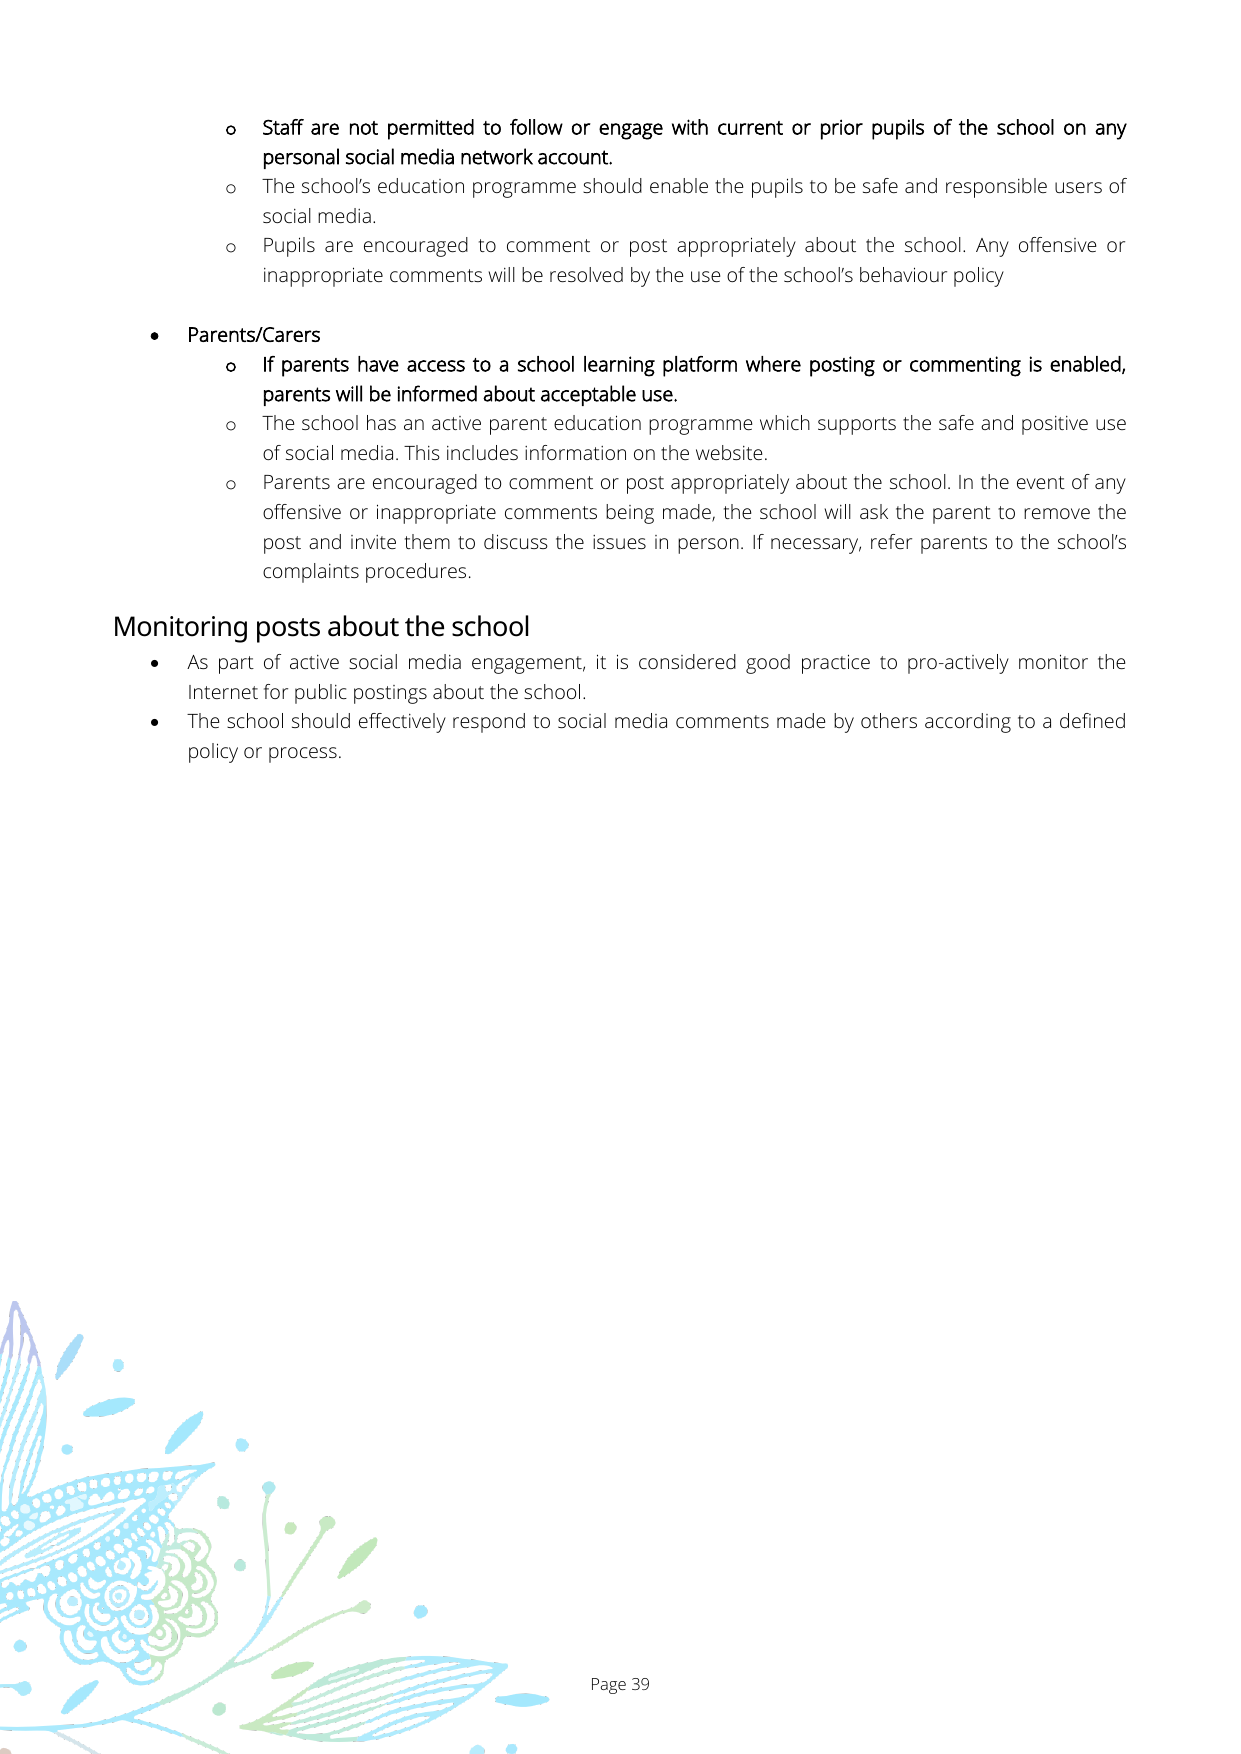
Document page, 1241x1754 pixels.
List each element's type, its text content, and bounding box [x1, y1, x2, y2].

list Parents are encouraged to comment or post appropriately about the school. In the event of any offensive or inappropriate comments being made, the school will ask the parent to remove the post and invite them to discuss the issues in person. If necessary, refer parents to the school’s complaints procedures. [225, 469, 1128, 584]
subtitle Monitoring posts about the school [112, 608, 1128, 645]
list As part of active social media engagement, it is considered good practice to pro-actively monitor the Internet for public postings about the school. [150, 648, 1128, 705]
list If parents have access to a school learning platform where posting or commenting is enabled, parents will be informed about acceptable use. [225, 350, 1128, 407]
list The school should effectively respond to social media comments made by others according to a defined policy or process. [150, 708, 1128, 764]
list Staff are not permitted to follow or engage with current or prior pupils of the school on any personal social media network account. [225, 113, 1128, 170]
list Pupils are encouraged to comment or post appropriately about the school. Any offensive or inappropriate comments will be resolved by the use of the school’s behaviour policy [225, 232, 1128, 288]
list The school’s education programme should enable the pupils to be safe and responsible users of social media. [225, 172, 1128, 229]
picture [0, 1301, 709, 1754]
list Parents/Carers [150, 321, 1128, 347]
list The school has an active parent education programme which supports the safe and positive use of social media. This includes information on the website. [225, 409, 1128, 466]
